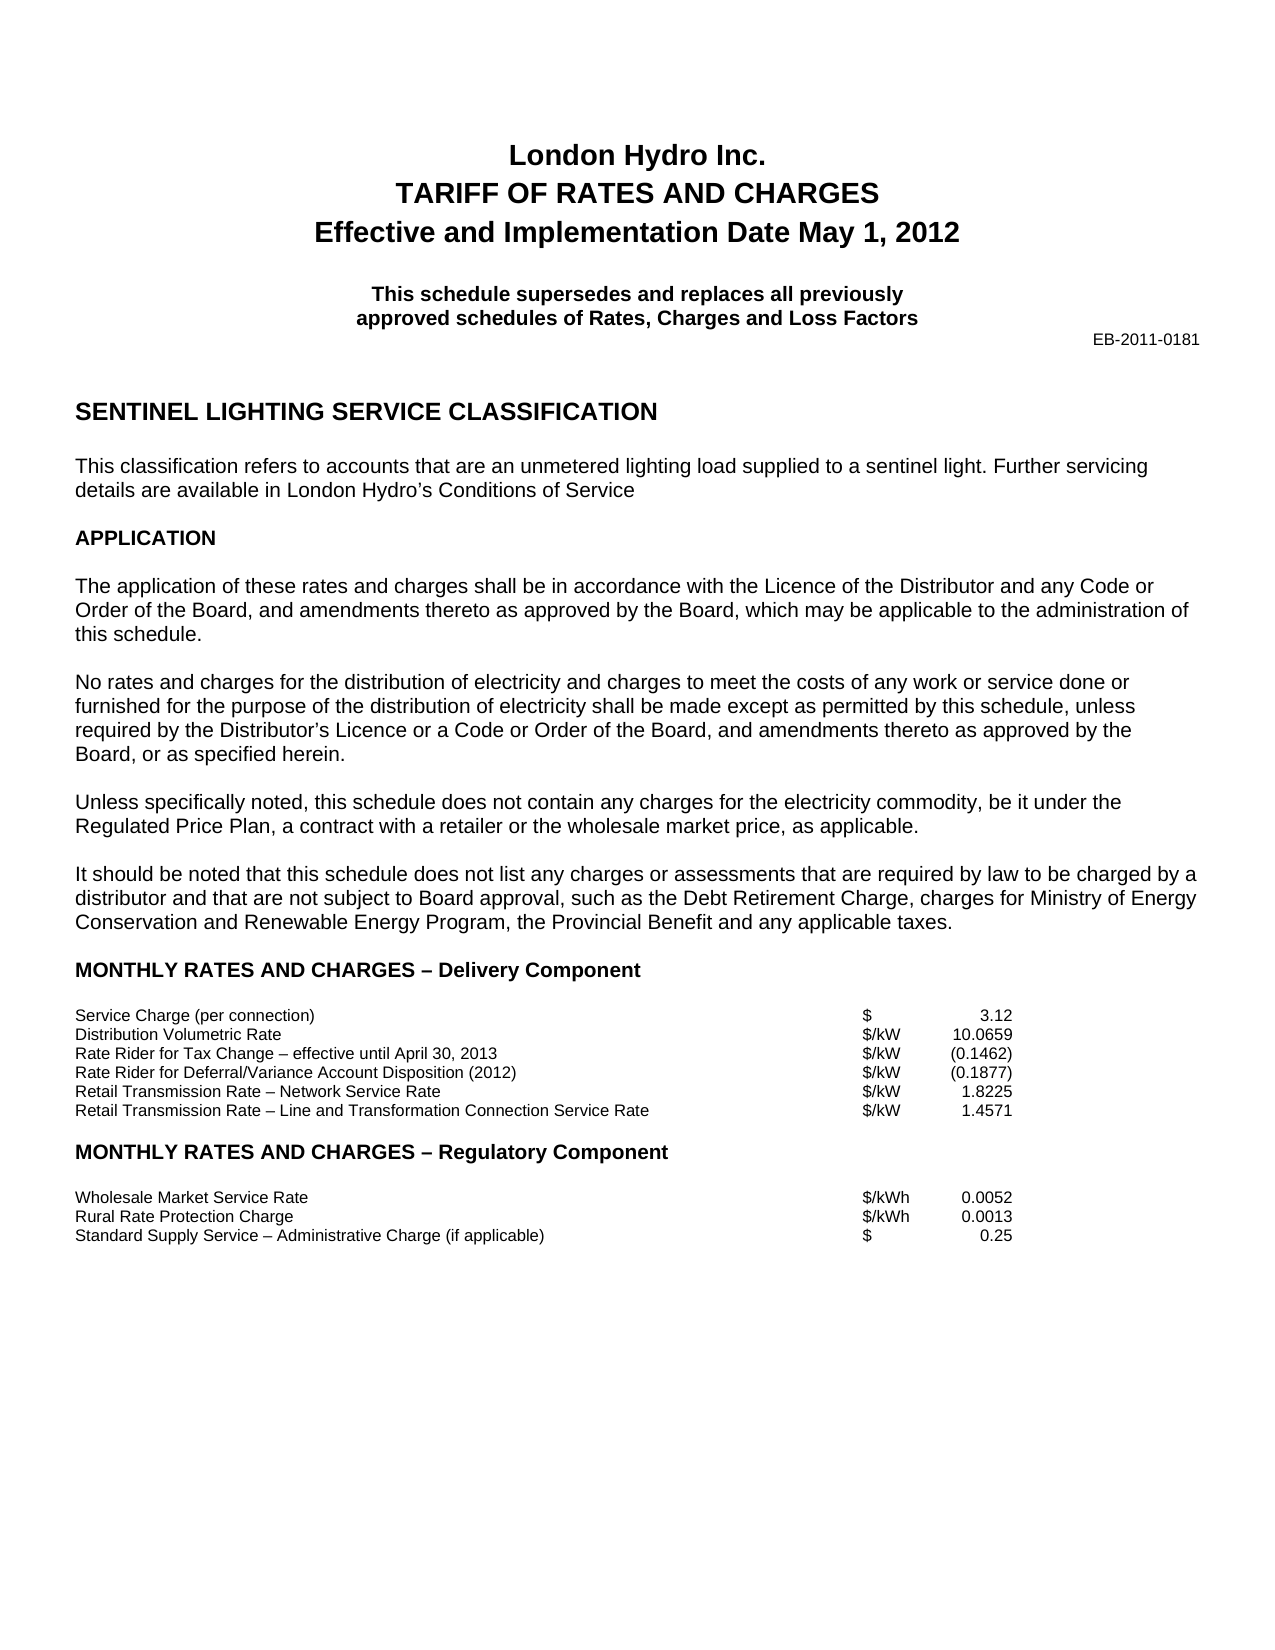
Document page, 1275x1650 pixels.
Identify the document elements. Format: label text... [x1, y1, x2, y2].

text Standard Supply Service – Administrative Charge (if applicable) $ 0.25 [75, 1226, 1200, 1245]
text APPLICATION [75, 526, 1200, 550]
text Distribution Volumetric Rate $/kW 10.0659 [75, 1024, 1200, 1044]
text It should be noted that this schedule does not list any charges or assessments that are required by law to be charged by a distributor and that are not subject to Board approval, such as the Debt Retirement Charge, charges for Ministry of Energy Conservation and Renewable Energy Program, the Provincial Benefit and any applicable taxes. [75, 862, 1200, 933]
text MONTHLY RATES AND CHARGES – Regulatory Component [75, 1139, 1200, 1163]
text The application of these rates and charges shall be in accordance with the Licence of the Distributor and any Code or Order of the Board, and amendments thereto as approved by the Board, which may be applicable to the administration of this schedule. [75, 574, 1200, 646]
text Wholesale Market Service Rate $/kWh 0.0052 [75, 1187, 1200, 1207]
text London Hydro Inc. [75, 137, 1200, 171]
text Rate Rider for Tax Change – effective until April 30, 2013 $/kW (0.1462) [75, 1044, 1200, 1063]
text Service Charge (per connection) $ 3.12 [75, 1005, 1200, 1024]
text Rate Rider for Deferral/Variance Account Disposition (2012) $/kW (0.1877) [75, 1063, 1200, 1082]
text TARIFF OF RATES AND CHARGES [75, 176, 1200, 209]
text Unless specifically noted, this schedule does not contain any charges for the electricity commodity, be it under the Regulated Price Plan, a contract with a retailer or the wholesale market price, as applicable. [75, 790, 1200, 838]
text Retail Transmission Rate – Line and Transformation Connection Service Rate $/kW 1.4571 [75, 1101, 1200, 1120]
text MONTHLY RATES AND CHARGES – Delivery Component [75, 957, 1200, 981]
text Rural Rate Protection Charge $/kWh 0.0013 [75, 1207, 1200, 1226]
text No rates and charges for the distribution of electricity and charges to meet the costs of any work or service done or furnished for the purpose of the distribution of electricity shall be made except as permitted by this schedule, unless required by the Distributor’s Licence or a Code or Order of the Board, and amendments thereto as approved by the Board, or as specified herein. [75, 670, 1200, 766]
text Retail Transmission Rate – Network Service Rate $/kW 1.8225 [75, 1082, 1200, 1101]
text Effective and Implementation Date May 1, 2012 [75, 214, 1200, 248]
text This classification refers to accounts that are an unmetered lighting load supplied to a sentinel light. Further servicing details are available in London Hydro’s Conditions of Service [75, 454, 1200, 502]
text SENTINEL LIGHTING SERVICE CLASSIFICATION [75, 397, 1200, 426]
text This schedule supersedes and replaces all previously [75, 282, 1200, 306]
text approved schedules of Rates, Charges and Loss Factors [75, 306, 1200, 330]
text EB-2011-0181 [75, 330, 1200, 349]
